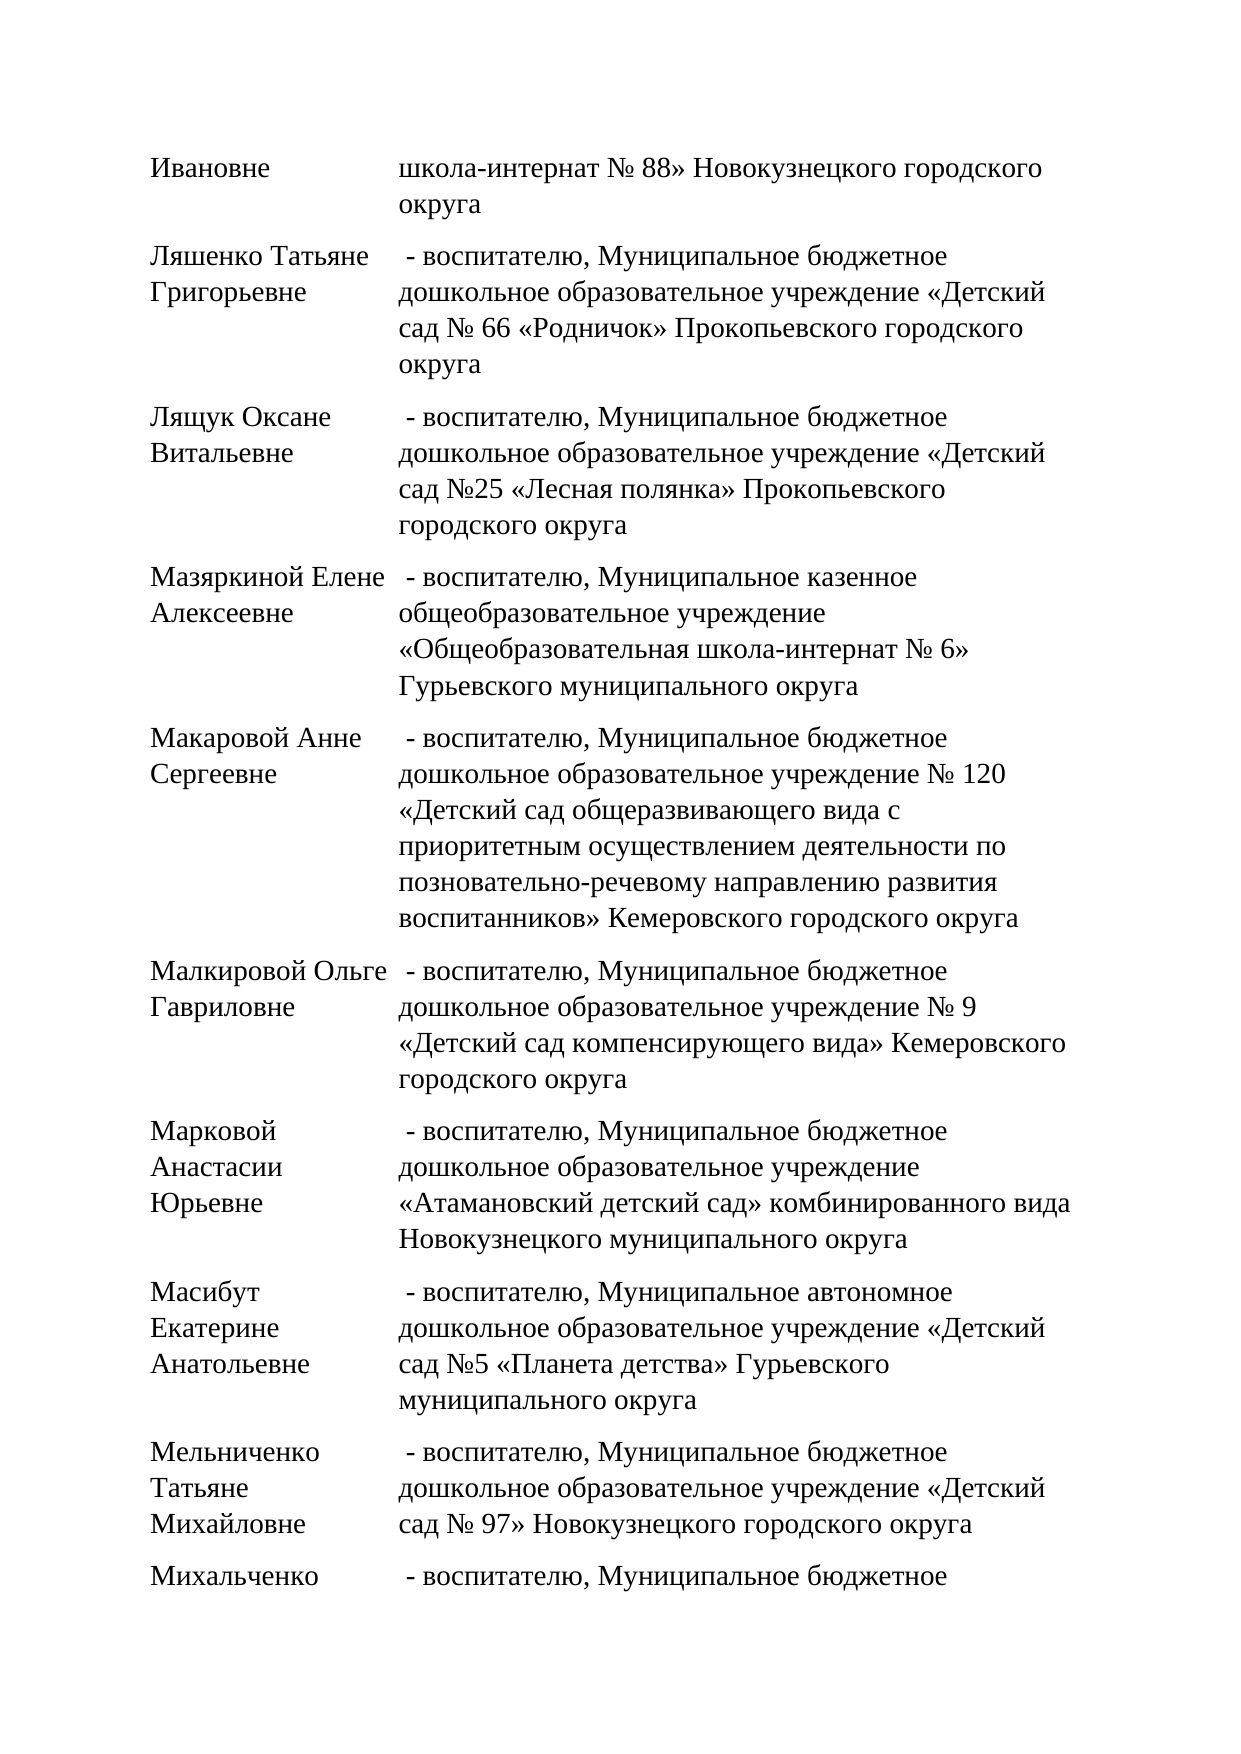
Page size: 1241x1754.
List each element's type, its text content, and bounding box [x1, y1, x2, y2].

table_cell Лящук Оксане Витальевне [149, 399, 397, 559]
table_cell Макаровой Анне Сергеевне [149, 720, 397, 953]
table_cell Ляшенко Татьяне Григорьевне [149, 238, 397, 399]
table_cell - воспитателю, Муниципальное бюджетное дошкольное образовательное учреждение «Детский сад № 66 «Родничок» Прокопьевского городского округа [397, 238, 1091, 399]
table_cell Мельниченко Татьяне Михайловне [149, 1434, 397, 1558]
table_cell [397, 150, 1091, 238]
table_cell Масибут Екатерине Анатольевне [149, 1274, 397, 1434]
table_cell - воспитателю, Муниципальное казенное общеобразовательное учреждение «Общеобразовательная школа-интернат № 6» Гурьевского муниципального округа [397, 559, 1091, 720]
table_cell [149, 1559, 397, 1592]
table_cell Мазяркиной Елене Алексеевне [149, 559, 397, 720]
table_cell - воспитателю, Муниципальное бюджетное дошкольное образовательное учреждение «Атамановский детский сад» комбинированного вида Новокузнецкого муниципального округа [397, 1113, 1091, 1274]
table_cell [149, 150, 397, 238]
table_cell - воспитателю, Муниципальное бюджетное дошкольное образовательное учреждение № 9 «Детский сад компенсирующего вида» Кемеровского городского округа [397, 953, 1091, 1113]
table_cell - воспитателю, Муниципальное автономное дошкольное образовательное учреждение «Детский сад №5 «Планета детства» Гурьевского муниципального округа [397, 1274, 1091, 1434]
table_cell Малкировой Ольге Гавриловне [149, 953, 397, 1113]
table_cell Марковой Анастасии Юрьевне [149, 1113, 397, 1274]
table_cell - воспитателю, Муниципальное бюджетное дошкольное образовательное учреждение «Детский сад № 97» Новокузнецкого городского округа [397, 1434, 1091, 1558]
table_cell - воспитателю, Муниципальное бюджетное дошкольное образовательное учреждение № 120 «Детский сад общеразвивающего вида с приоритетным осуществлением деятельности по позновательно-речевому направлению развития воспитанников» Кемеровского городского округа [397, 720, 1091, 953]
table_cell - воспитателю, Муниципальное бюджетное дошкольное образовательное учреждение «Детский сад №25 «Лесная полянка» Прокопьевского городского округа [397, 399, 1091, 559]
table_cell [397, 1559, 1091, 1592]
